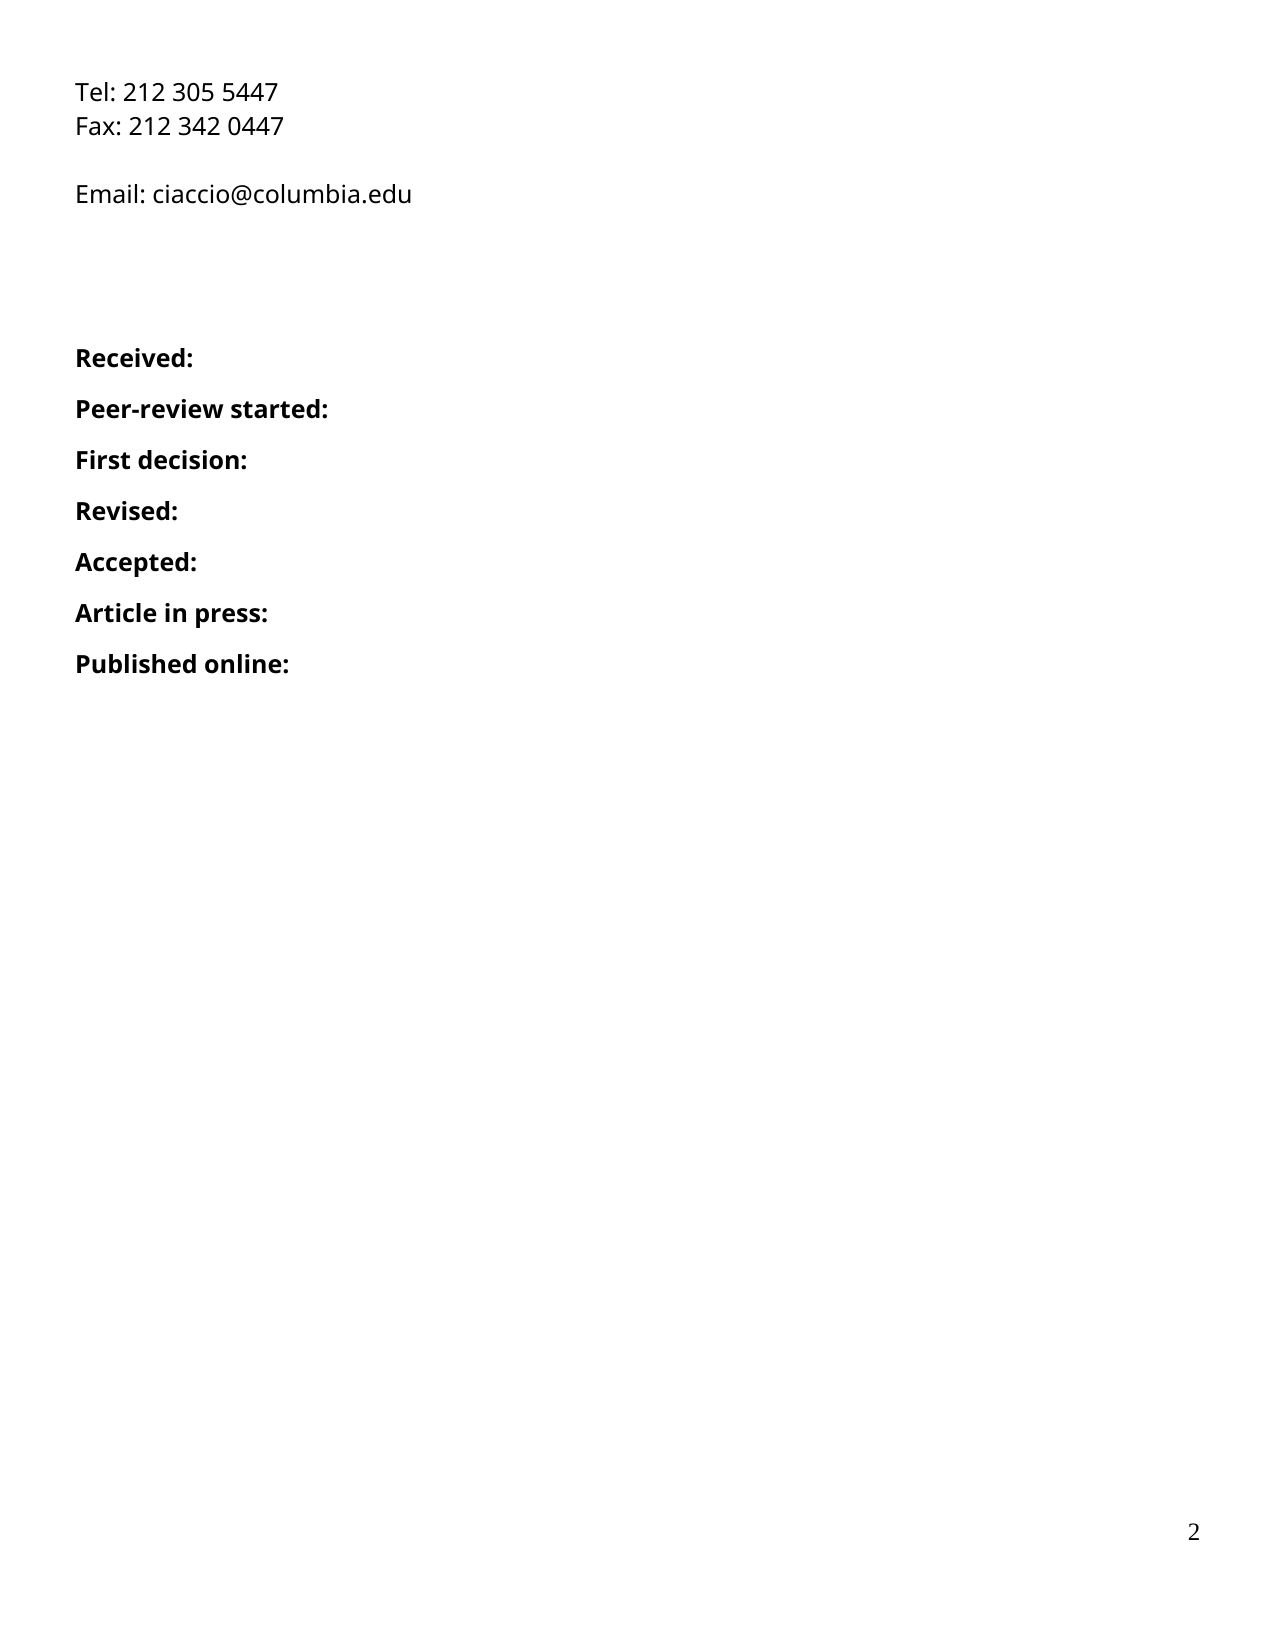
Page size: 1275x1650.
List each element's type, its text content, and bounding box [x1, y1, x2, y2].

text Article in press: [75, 596, 1200, 630]
text Email: ciaccio@columbia.edu [75, 177, 1200, 211]
text Revised: [75, 494, 1200, 528]
text Accepted: [75, 545, 1200, 579]
text Fax: 212 342 0447 [75, 109, 1200, 143]
text Peer-review started: [75, 392, 1200, 426]
text First decision: [75, 443, 1200, 477]
text Published online: [75, 647, 1200, 681]
text Received: [75, 341, 1200, 375]
text Tel: 212 305 5447 [75, 75, 1200, 109]
